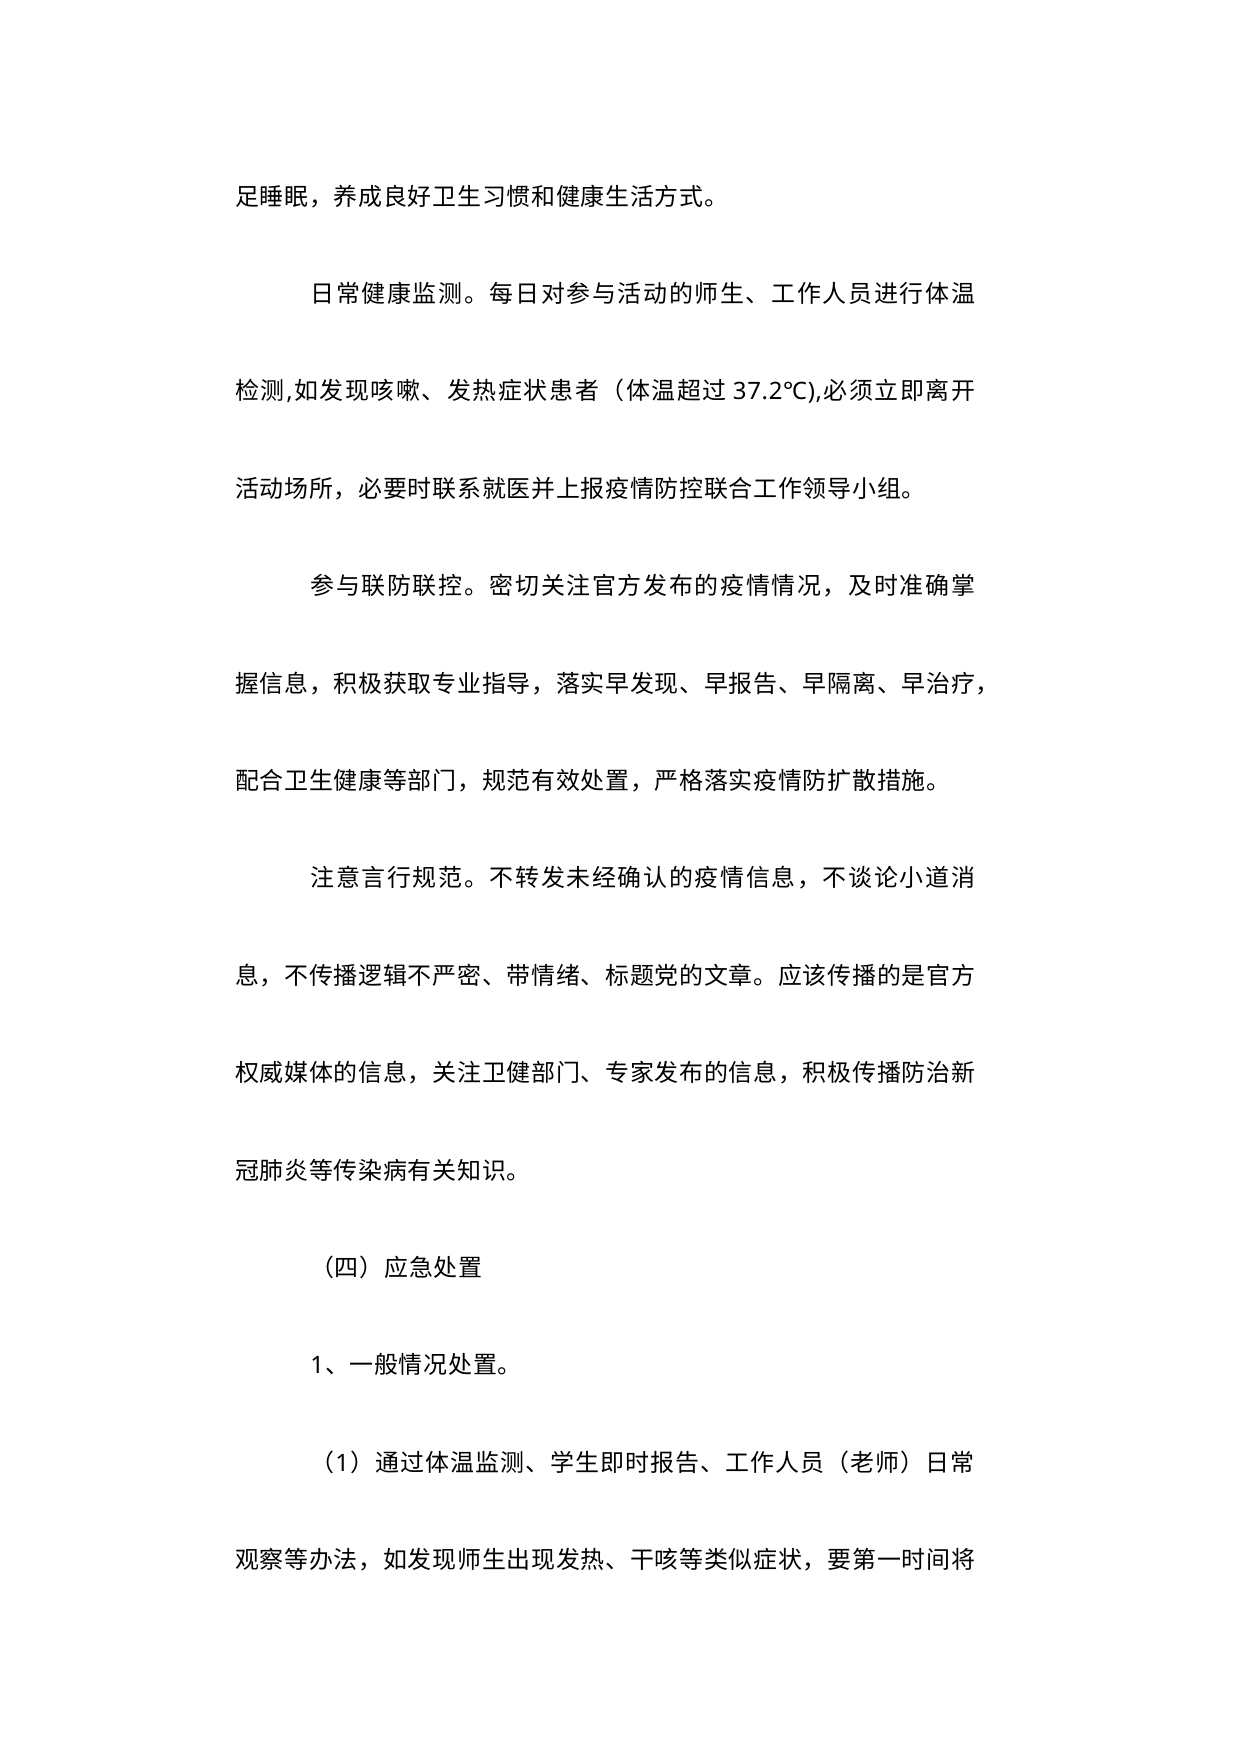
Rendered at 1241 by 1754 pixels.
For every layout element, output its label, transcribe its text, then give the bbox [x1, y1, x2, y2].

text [235, 1428, 975, 1591]
text 1、一般情况处置。 [235, 1331, 975, 1396]
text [235, 162, 975, 227]
text （四）应急处置 [235, 1234, 975, 1299]
text 日常健康监测。每日对参与活动的师生、工作人员进行体温检测,如发现咳嗽、发热症状患者（体温超过37.2℃),必须立即离开活动场所，必要时联系就医并上报疫情防控联合工作领导小组。 [235, 259, 975, 519]
text 注意言行规范。不转发未经确认的疫情信息，不谈论小道消息，不传播逻辑不严密、带情绪、标题党的文章。应该传播的是官方权威媒体的信息，关注卫健部门、专家发布的信息，积极传播防治新冠肺炎等传染病有关知识。 [235, 844, 975, 1201]
text 参与联防联控。密切关注官方发布的疫情情况，及时准确掌握信息，积极获取专业指导，落实早发现、早报告、早隔离、早治疗，配合卫生健康等部门，规范有效处置，严格落实疫情防扩散措施。 [235, 552, 975, 812]
